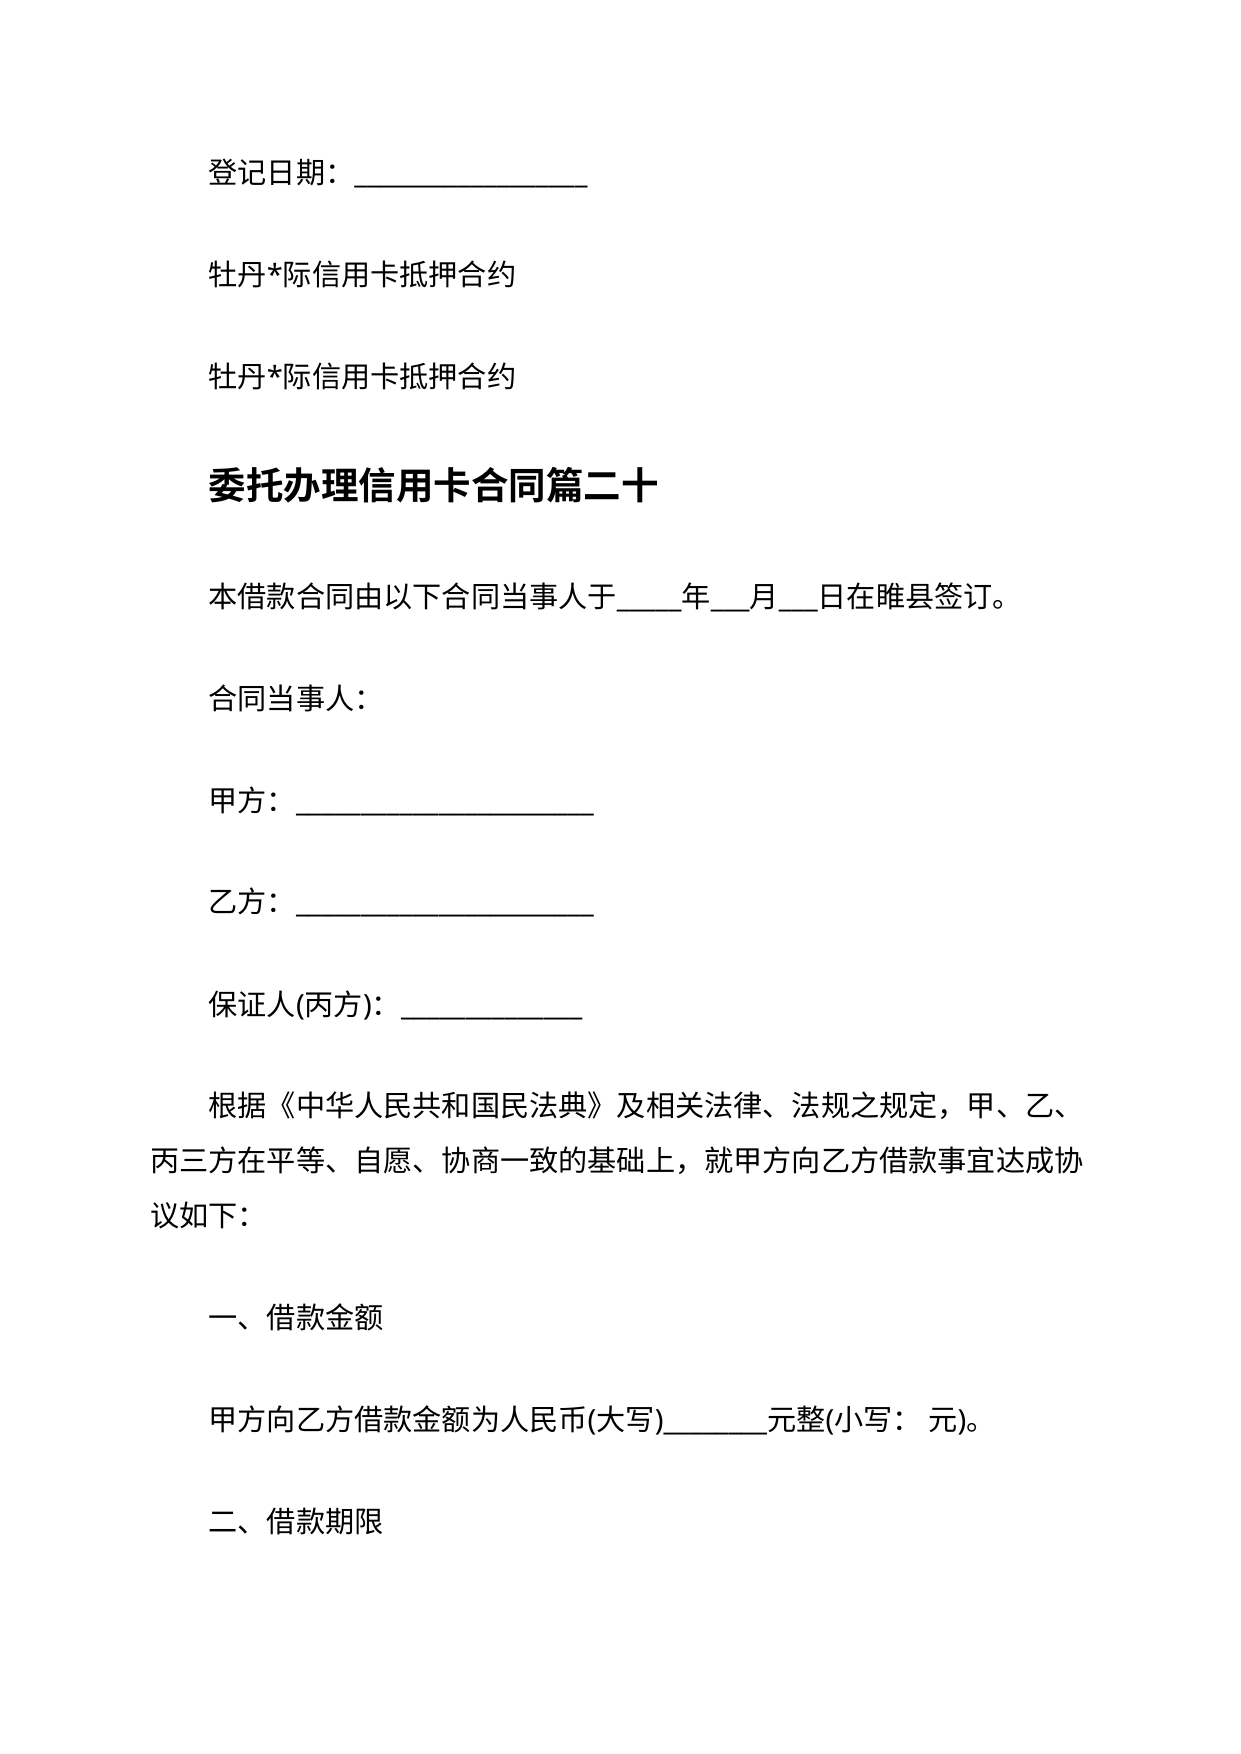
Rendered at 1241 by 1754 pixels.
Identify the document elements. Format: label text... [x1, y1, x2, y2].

text 牡丹*际信用卡抵押合约 [150, 354, 1090, 396]
text 甲方：_______________________ [150, 777, 1090, 819]
text 二、借款期限 [150, 1498, 1090, 1541]
text 合同当事人： [150, 675, 1090, 718]
text 本借款合同由以下合同当事人于_____年___月___日在睢县签订。 [150, 573, 1090, 616]
text 保证人(丙方)：______________ [150, 981, 1090, 1023]
text 甲方向乙方借款金额为人民币(大写)________元整(小写： 元)。 [150, 1396, 1090, 1439]
text 登记日期：__________________ [150, 150, 1090, 192]
text 一、借款金额 [150, 1294, 1090, 1337]
text 委托办理信用卡合同篇二十 [150, 456, 1090, 510]
text 乙方：_______________________ [150, 879, 1090, 921]
text 根据《中华人民共和国民法典》及相关法律、法规之规定，甲、乙、丙三方在平等、自愿、协商一致的基础上，就甲方向乙方借款事宜达成协议如下： [150, 1083, 1090, 1235]
text 牡丹*际信用卡抵押合约 [150, 252, 1090, 294]
